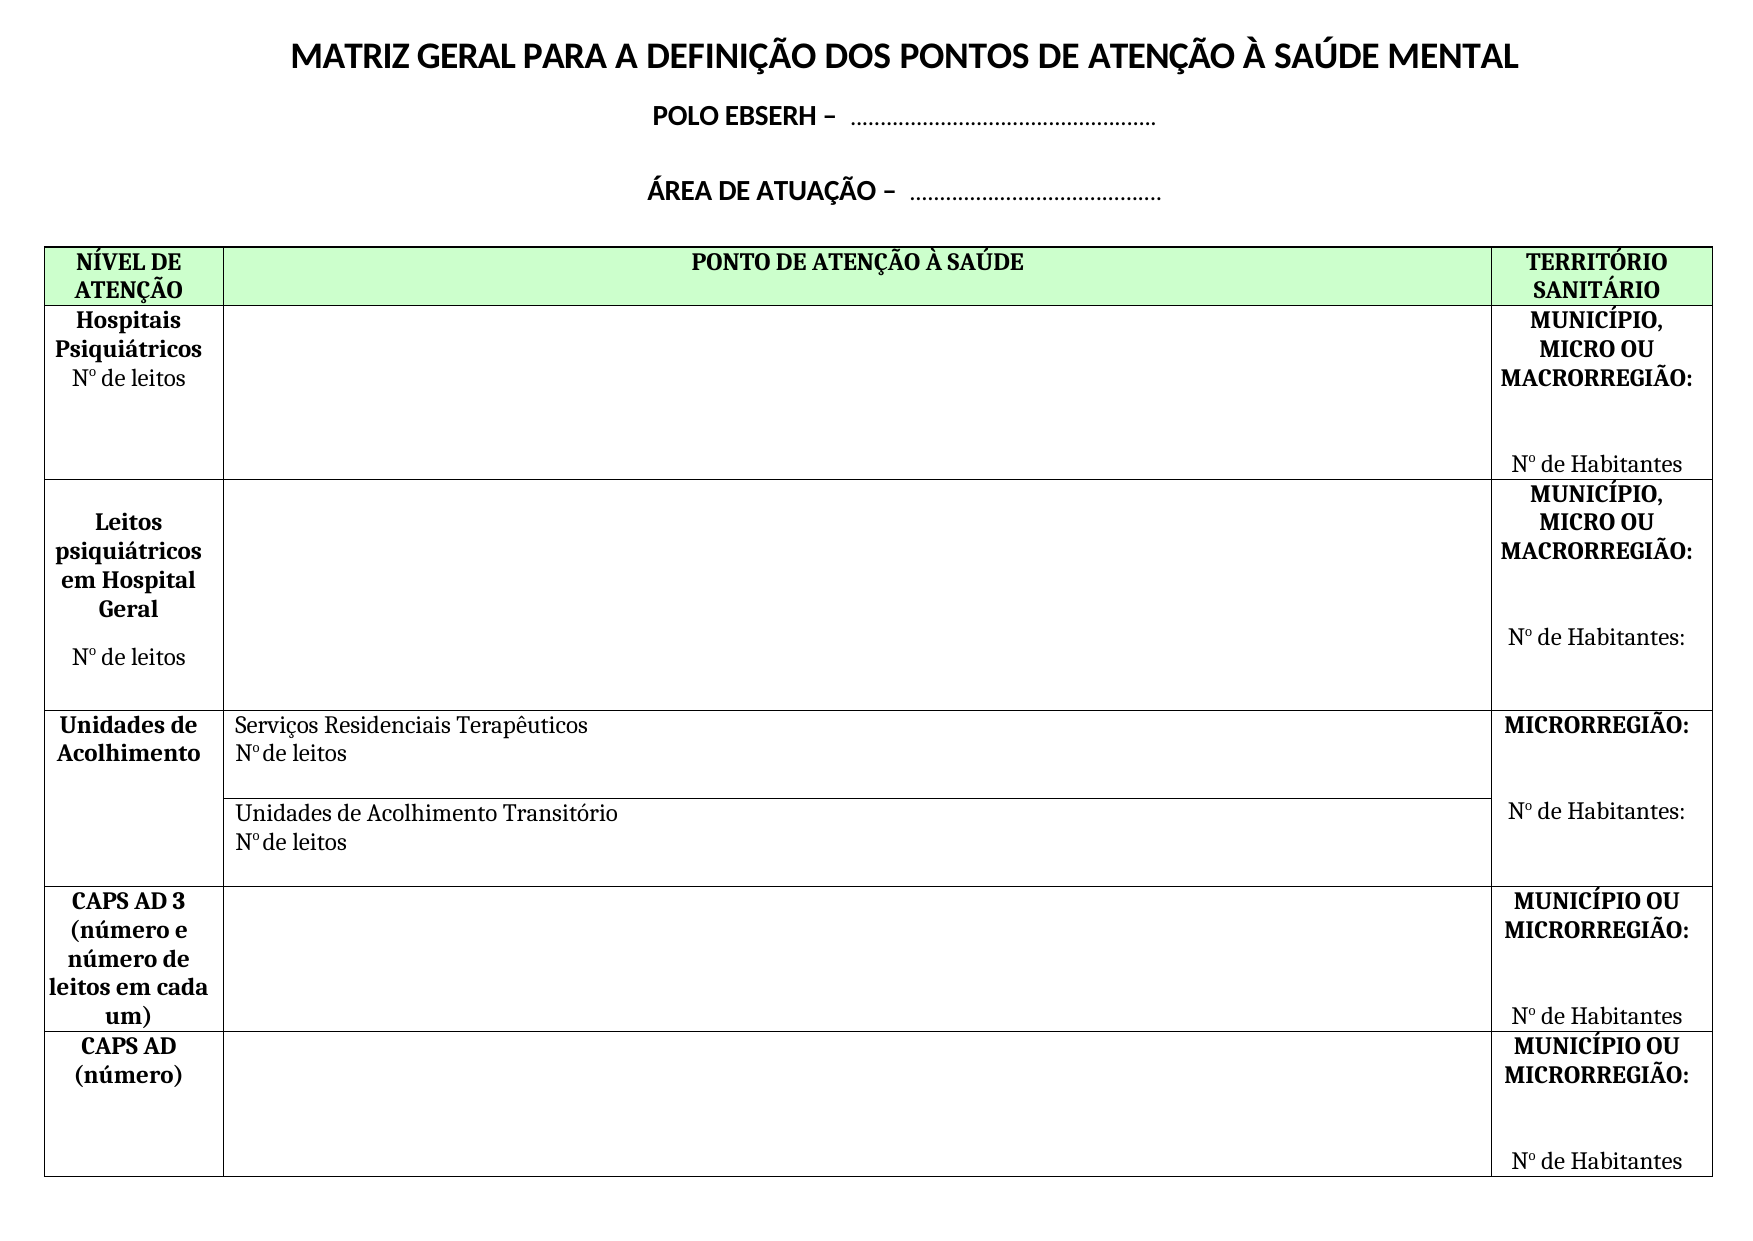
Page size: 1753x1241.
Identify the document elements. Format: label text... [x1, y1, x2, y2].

table_cell [224, 480, 1491, 709]
table_cell CAPS AD 3 (número e número de leitos em cada um) [45, 887, 223, 1031]
table_cell Leitos psiquiátricos em Hospital Geral No de leitos [45, 480, 223, 709]
table_header PONTO DE ATENÇÃO À SAÚDE [224, 248, 1491, 305]
text MATRIZ GERAL PARA A DEFINIÇÃO DOS PONTOS DE ATENÇÃO À SAÚDE MENTAL [207, 32, 1602, 77]
table_cell [224, 1032, 1491, 1176]
table_cell Serviços Residenciais Terapêuticos No de leitos [224, 711, 1491, 798]
table_header NÍVEL DE ATENÇÃO [45, 248, 223, 305]
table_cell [1492, 1032, 1712, 1176]
table_cell MUNICÍPIO, MICRO OU MACRORREGIÃO: No de Habitantes [1492, 306, 1712, 478]
table_cell CAPS AD (número) [45, 1032, 223, 1176]
text ÁREA DE ATUAÇÃO – .......................................... [207, 172, 1602, 208]
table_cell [1492, 887, 1712, 1031]
table_cell [224, 306, 1491, 478]
table_cell MUNICÍPIO, MICRO OU MACRORREGIÃO: No de Habitantes: [1492, 480, 1712, 709]
table_header TERRITÓRIO SANITÁRIO [1492, 248, 1712, 305]
table_cell Unidades de Acolhimento Transitório No de leitos [224, 799, 1491, 886]
table_cell MICRORREGIÃO: No de Habitantes: [1492, 711, 1712, 886]
table_cell [224, 887, 1491, 1031]
text POLO EBSERH – ................................................... [207, 97, 1602, 133]
table_cell Hospitais Psiquiátricos No de leitos [45, 306, 223, 478]
table_cell Unidades de Acolhimento [45, 711, 223, 886]
